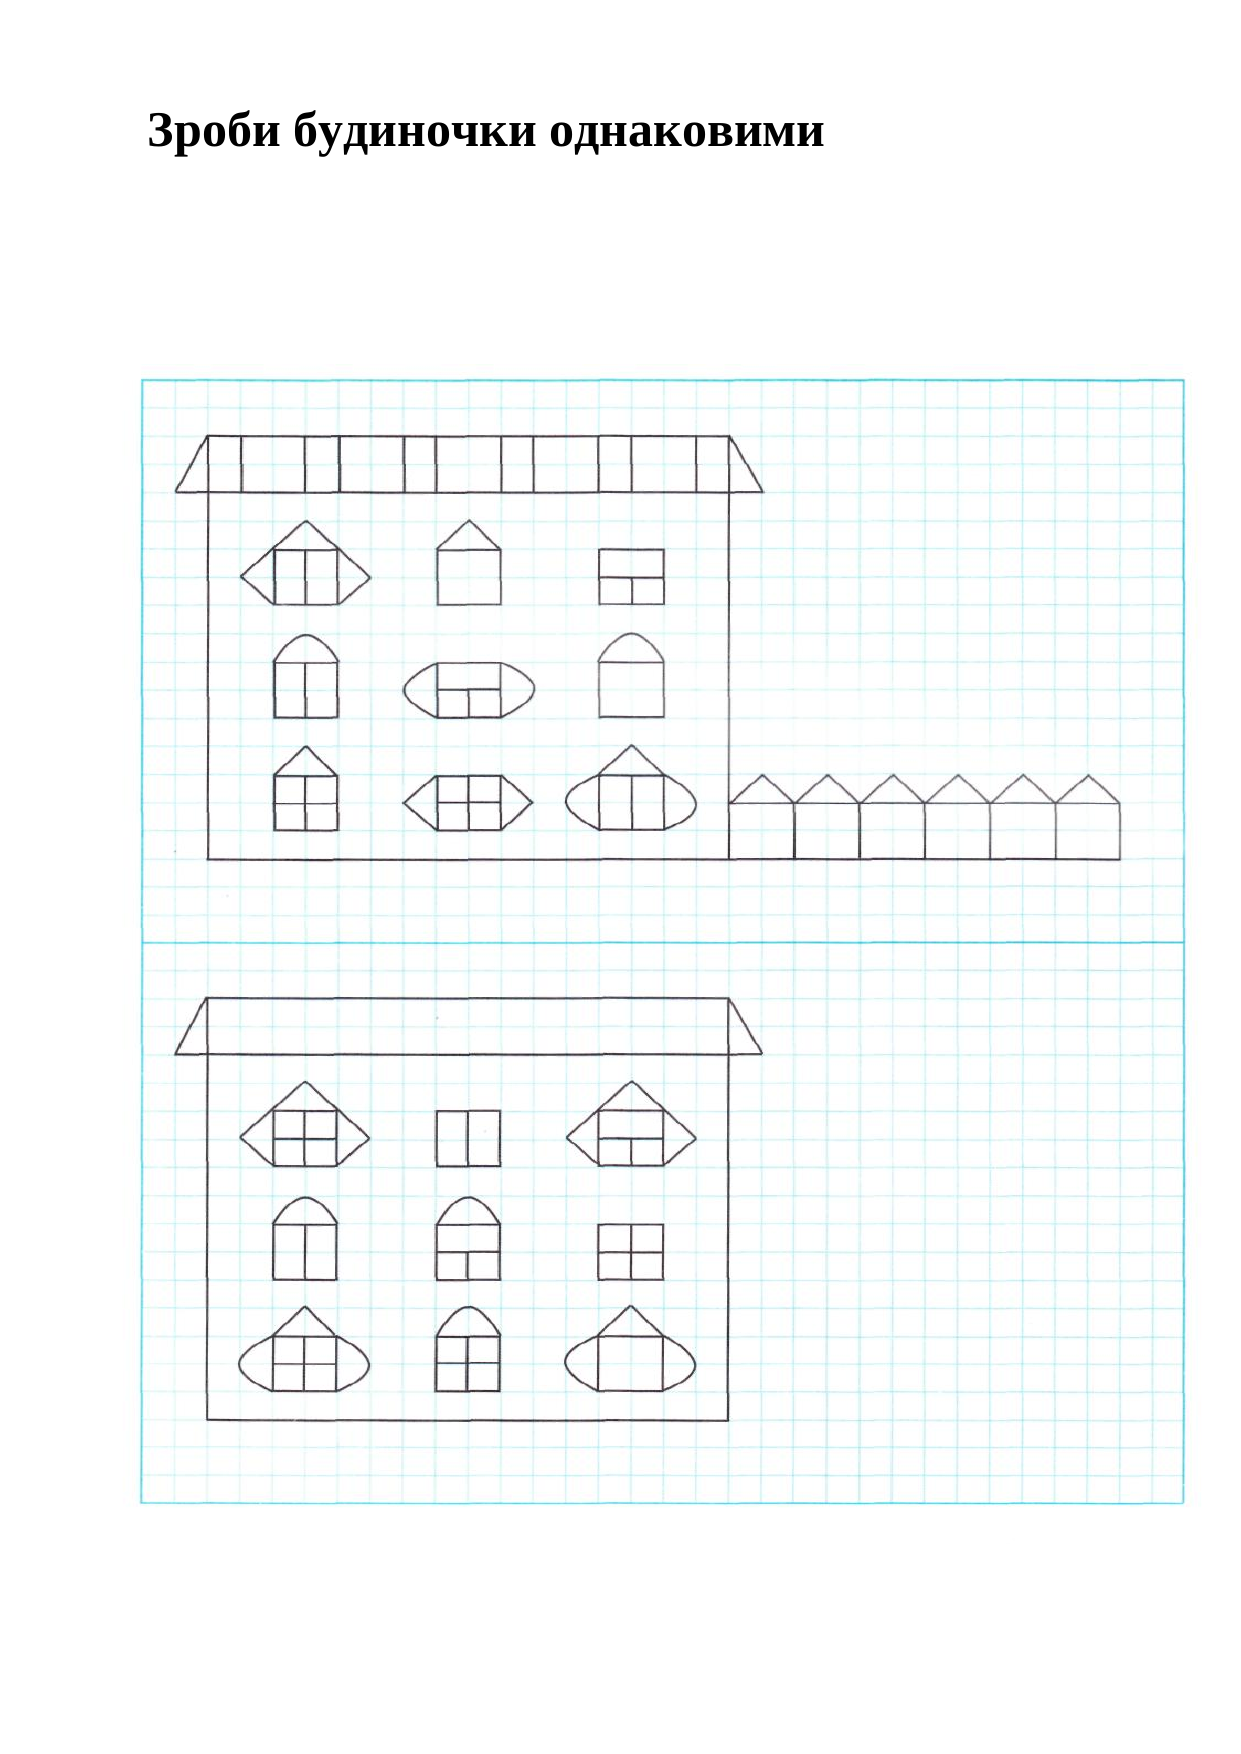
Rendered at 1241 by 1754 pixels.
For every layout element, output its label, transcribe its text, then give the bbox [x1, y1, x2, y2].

picture [106, 364, 1210, 1544]
text Зроби будиночки однаковими [148, 100, 1152, 157]
